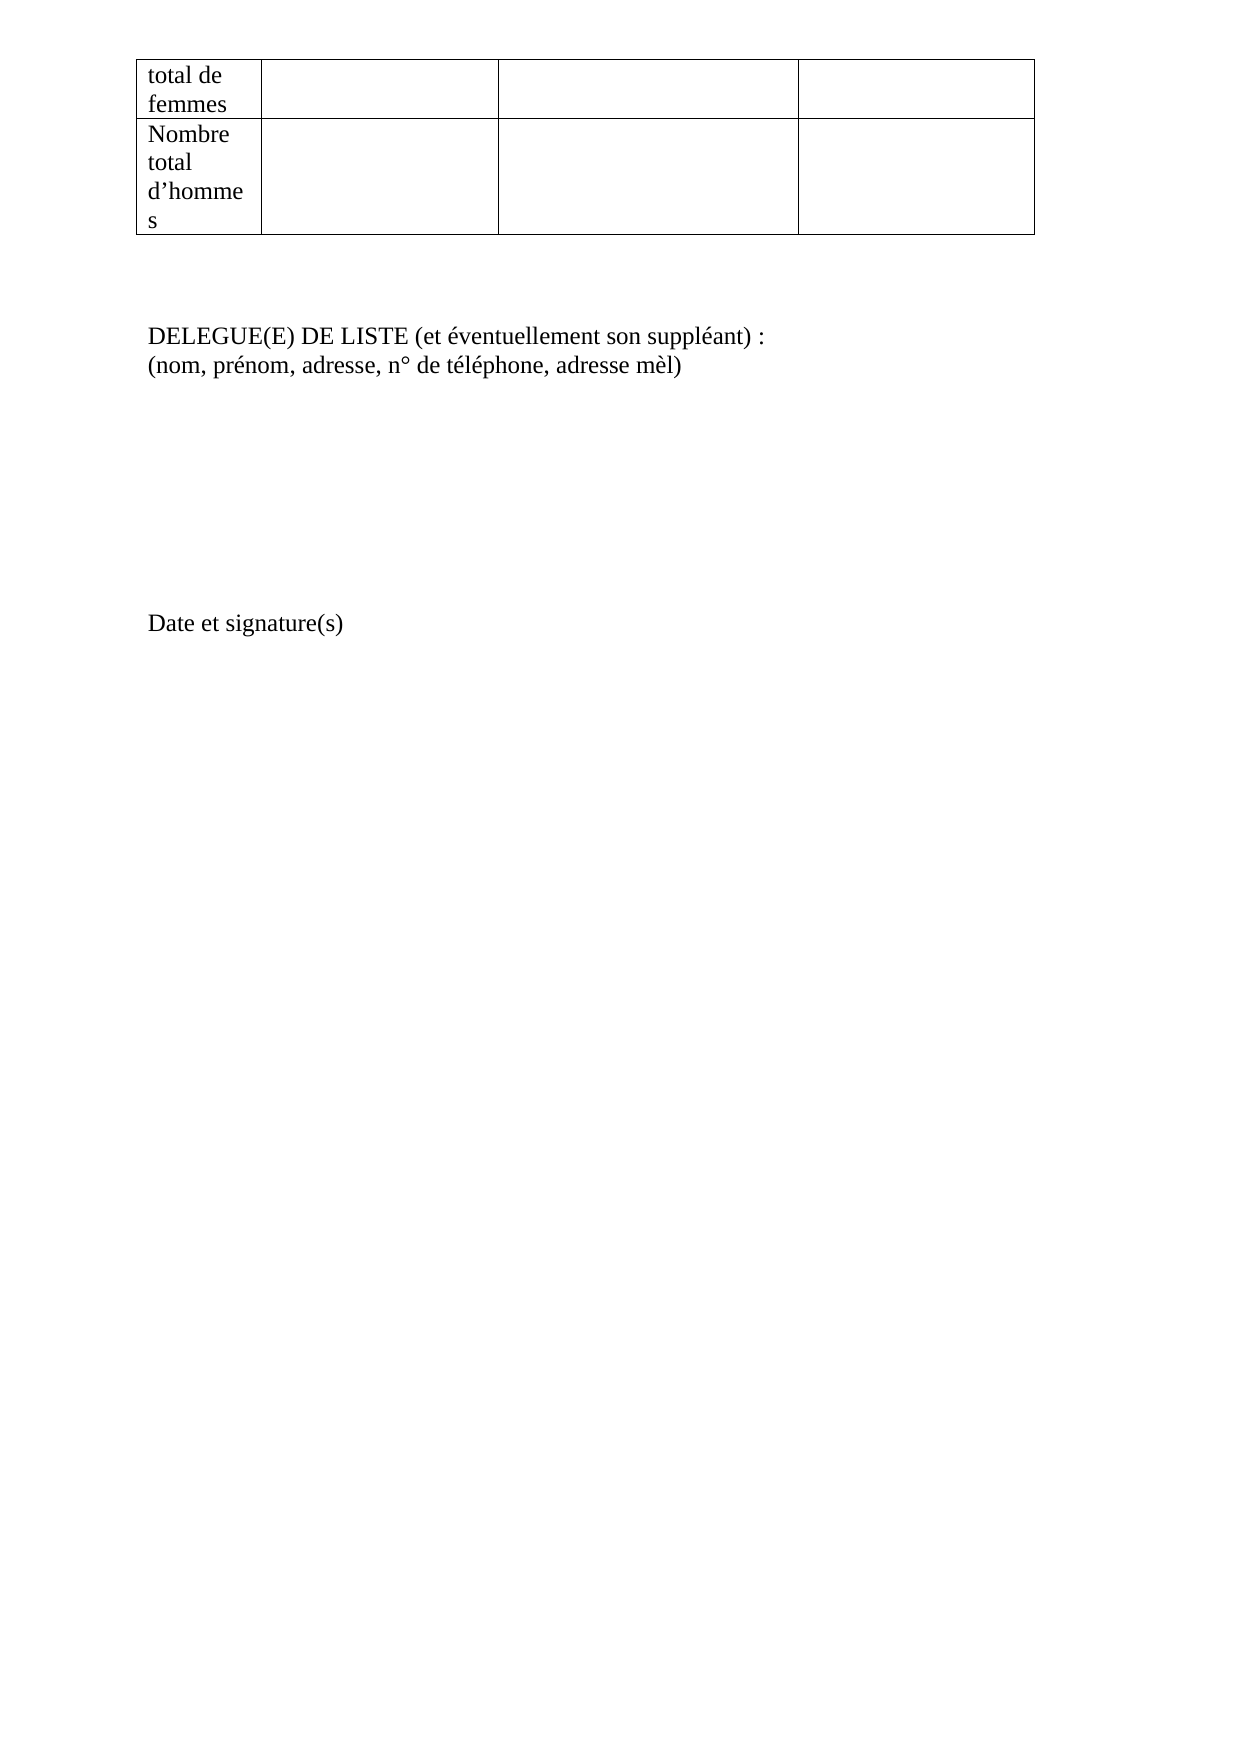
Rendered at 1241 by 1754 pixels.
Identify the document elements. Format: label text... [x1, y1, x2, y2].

text (nom, prénom, adresse, n° de téléphone, adresse mèl) [148, 350, 1093, 378]
text DELEGUE(E) DE LISTE (et éventuellement son suppléant) : [148, 321, 1093, 350]
table_cell [262, 119, 498, 234]
table_cell [799, 119, 1034, 234]
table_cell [137, 60, 261, 118]
table_cell [499, 60, 798, 118]
table_cell [799, 60, 1034, 118]
table_cell [262, 60, 498, 118]
table_cell [499, 119, 798, 234]
text Date et signature(s) [148, 608, 1093, 637]
table_cell Nombre total d’hommes [137, 119, 261, 234]
